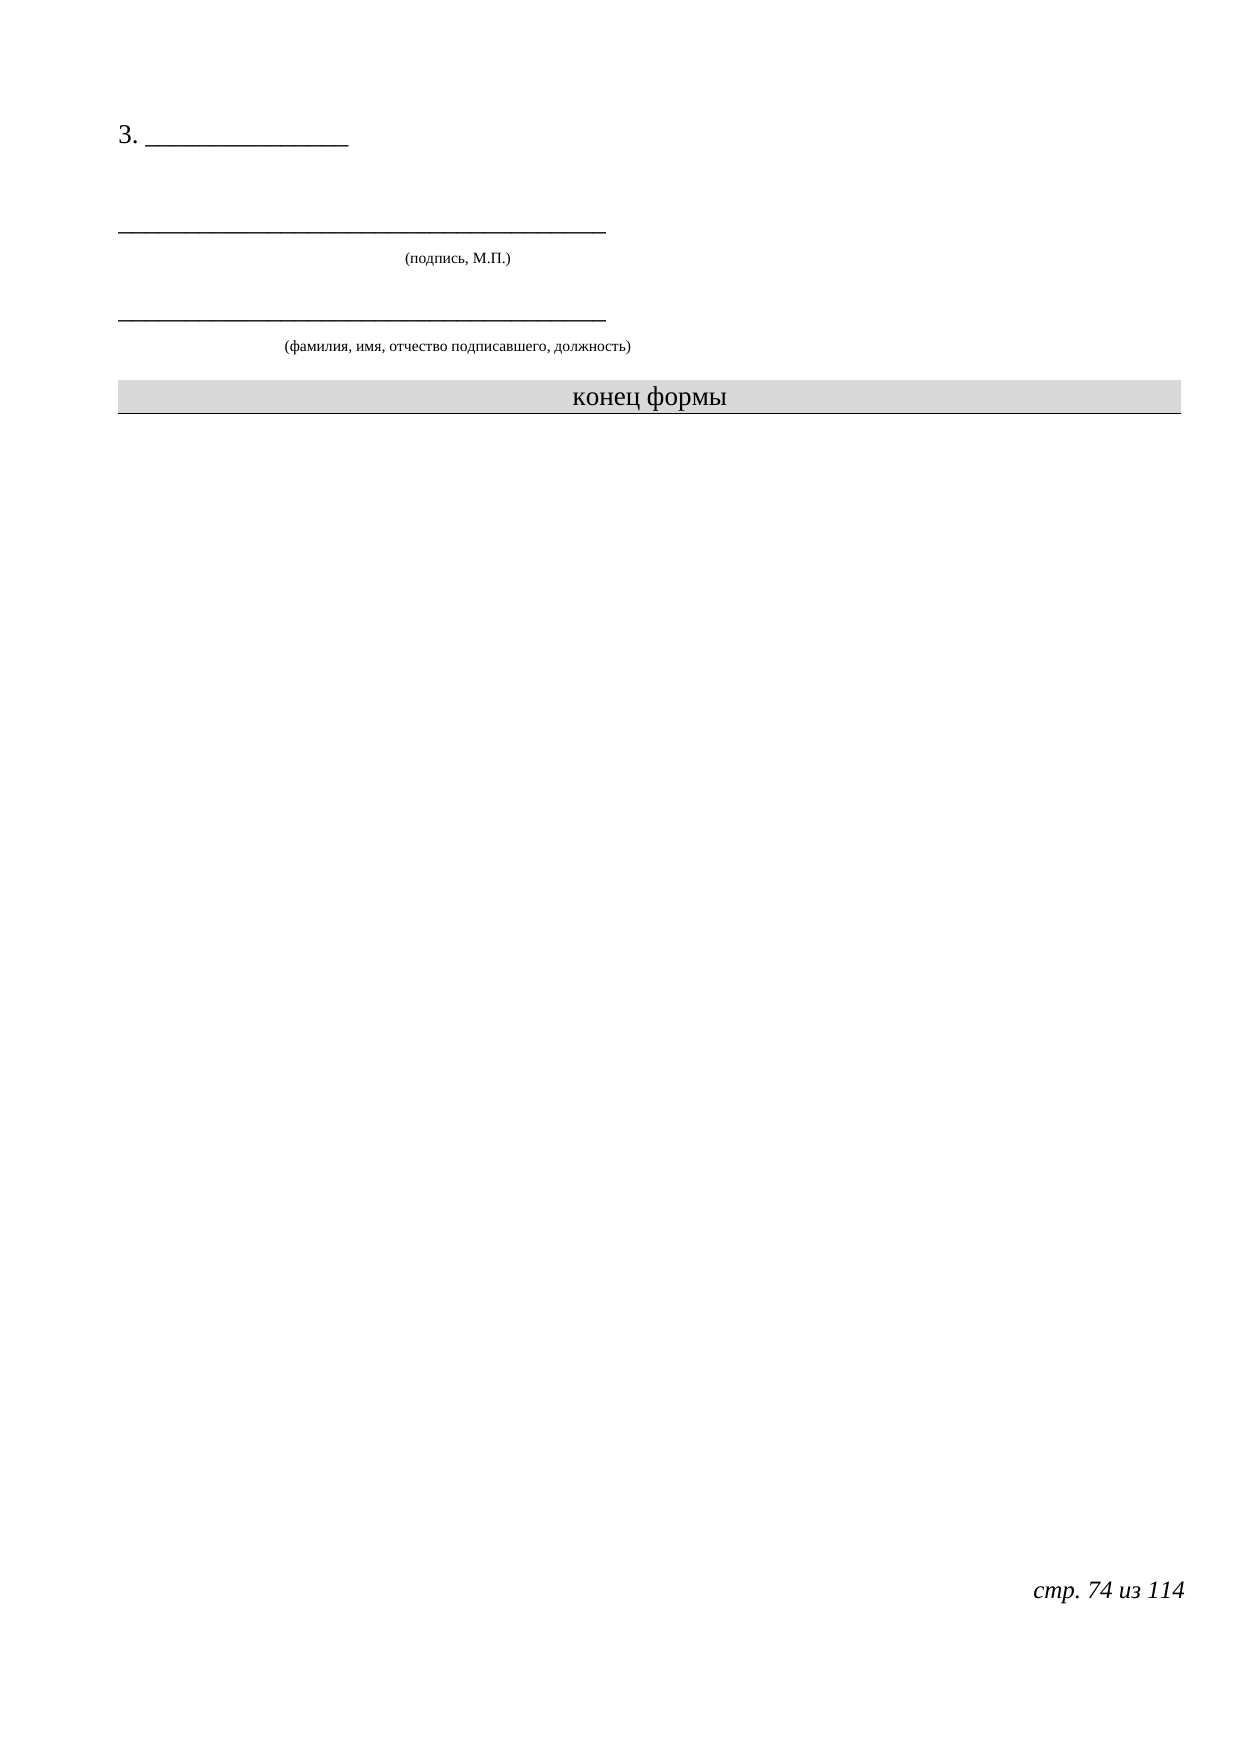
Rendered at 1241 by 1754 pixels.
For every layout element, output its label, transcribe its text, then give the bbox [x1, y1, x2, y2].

text конец формы [118, 380, 1181, 413]
text ____________________________________ [118, 293, 1181, 324]
text 3. _______________ [118, 118, 1181, 149]
text (подпись, М.П.) [118, 249, 797, 280]
text (фамилия, имя, отчество подписавшего, должность) [118, 336, 797, 367]
text ____________________________________ [118, 205, 1181, 237]
